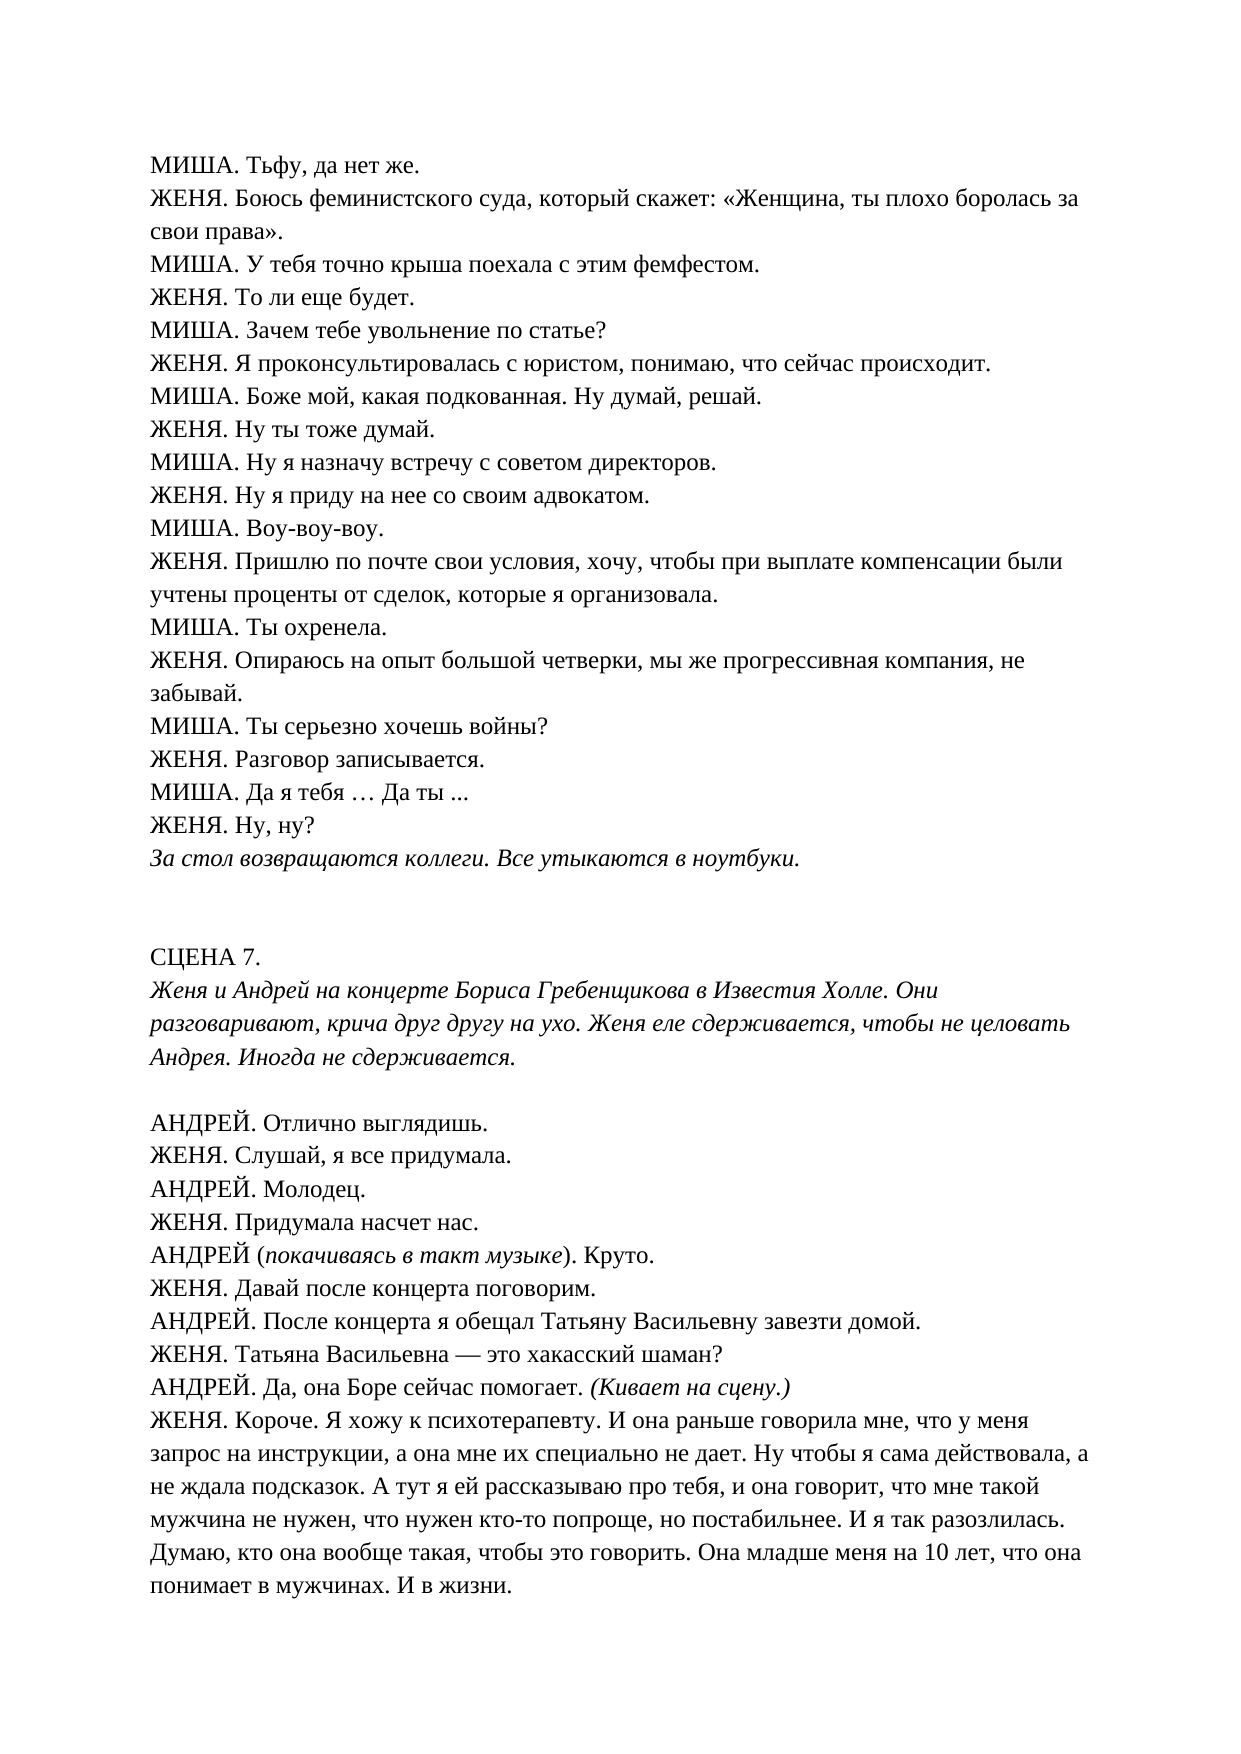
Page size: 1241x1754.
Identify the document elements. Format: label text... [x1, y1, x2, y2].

text ЖЕНЯ. Разговор записывается. [150, 744, 1090, 773]
text ЖЕНЯ. Боюсь феминистского суда, который скажет: «Женщина, ты плохо боролась за свои права». [150, 183, 1090, 245]
text МИША. У тебя точно крыша поехала с этим фемфестом. [150, 249, 1090, 278]
text АНДРЕЙ. Молодец. [150, 1174, 1090, 1202]
text АНДРЕЙ (покачиваясь в такт музыке). Круто. [150, 1240, 1090, 1268]
text ЖЕНЯ. Я проконсультировалась с юристом, понимаю, что сейчас происходит. [150, 348, 1090, 377]
text Женя и Андрей на концерте Бориса Гребенщикова в Известия Холле. Они разговаривают, крича друг другу на ухо. Женя еле сдерживается, чтобы не целовать Андрея. Иногда не сдерживается. [150, 976, 1090, 1070]
text МИША. Воу-воу-воу. [150, 513, 1090, 542]
text МИША. Тьфу, да нет же. [150, 150, 1090, 179]
text ЖЕНЯ. Ну я приду на нее со своим адвокатом. [150, 480, 1090, 509]
text ЖЕНЯ. Короче. Я хожу к психотерапевту. И она раньше говорила мне, что у меня запрос на инструкции, а она мне их специально не дает. Ну чтобы я сама действовала, а не ждала подсказок. А тут я ей рассказываю про тебя, и она говорит, что мне такой мужчина не нужен, что нужен кто-то попроще, но постабильнее. И я так разозлилась. Думаю, кто она вообще такая, чтобы это говорить. Она младше меня на 10 лет, что она понимает в мужчинах. И в жизни. [150, 1405, 1090, 1599]
text ЖЕНЯ. Придумала насчет нас. [150, 1207, 1090, 1235]
text МИША. Боже мой, какая подкованная. Ну думай, решай. [150, 381, 1090, 410]
text ЖЕНЯ. Ну ты тоже думай. [150, 414, 1090, 443]
text АНДРЕЙ. Отлично выглядишь. [150, 1108, 1090, 1136]
text ЖЕНЯ. Давай после концерта поговорим. [150, 1273, 1090, 1301]
text ЖЕНЯ. Пришлю по почте свои условия, хочу, чтобы при выплате компенсации были учтены проценты от сделок, которые я организовала. [150, 546, 1090, 608]
text МИША. Ты охренела. [150, 612, 1090, 641]
text СЦЕНА 7. [150, 942, 1090, 971]
text ЖЕНЯ. Опираюсь на опыт большой четверки, мы же прогрессивная компания, не забывай. [150, 645, 1090, 707]
text АНДРЕЙ. После концерта я обещал Татьяну Васильевну завезти домой. [150, 1306, 1090, 1334]
text МИША. Ты серьезно хочешь войны? [150, 711, 1090, 740]
text ЖЕНЯ. Ну, ну? [150, 810, 1090, 839]
text ЖЕНЯ. То ли еще будет. [150, 282, 1090, 311]
text МИША. Да я тебя … Да ты ... [150, 777, 1090, 806]
text За стол возвращаются коллеги. Все утыкаются в ноутбуки. [150, 843, 1090, 872]
text ЖЕНЯ. Татьяна Васильевна — это хакасский шаман? [150, 1339, 1090, 1367]
text МИША. Ну я назначу встречу с советом директоров. [150, 447, 1090, 476]
text ЖЕНЯ. Слушай, я все придумала. [150, 1141, 1090, 1169]
text МИША. Зачем тебе увольнение по статье? [150, 315, 1090, 344]
text АНДРЕЙ. Да, она Боре сейчас помогает. (Кивает на сцену.) [150, 1372, 1090, 1401]
